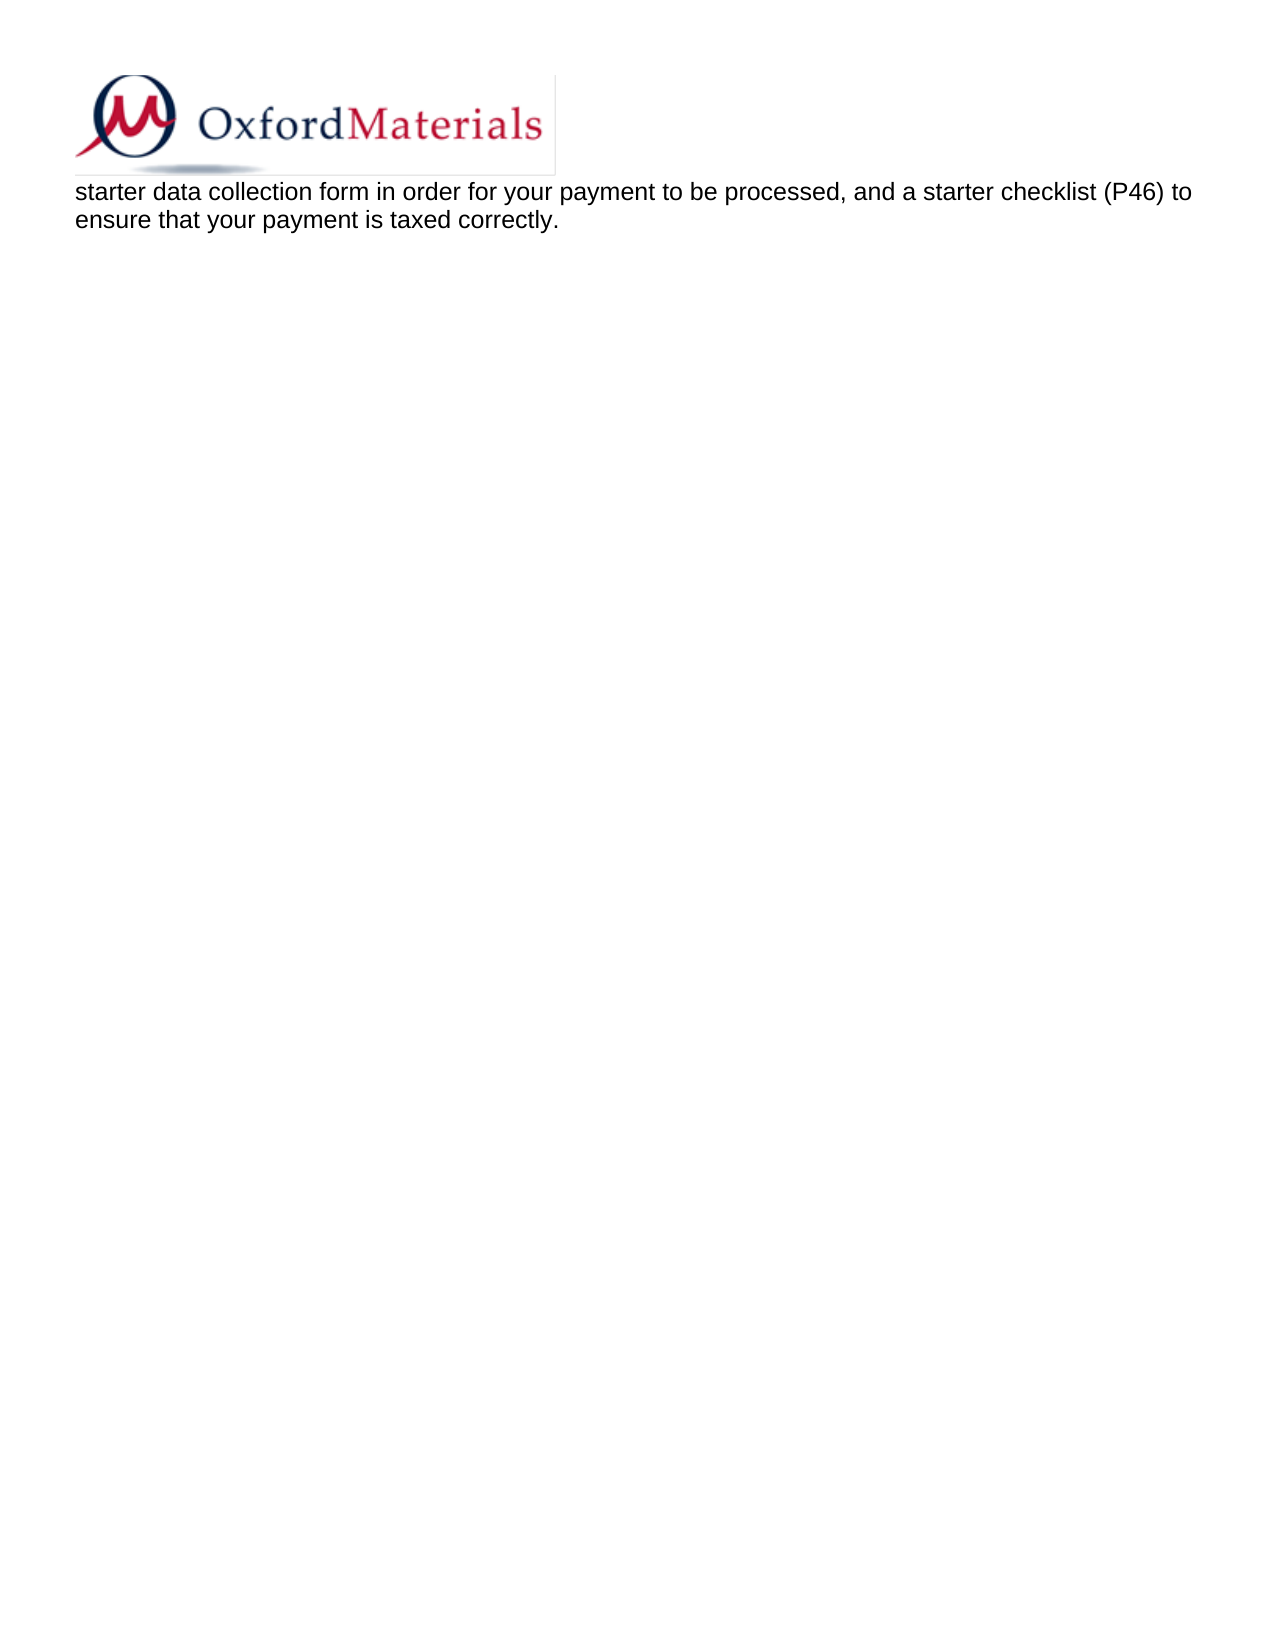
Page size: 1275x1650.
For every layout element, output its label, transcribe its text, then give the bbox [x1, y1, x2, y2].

picture [75, 75, 557, 177]
